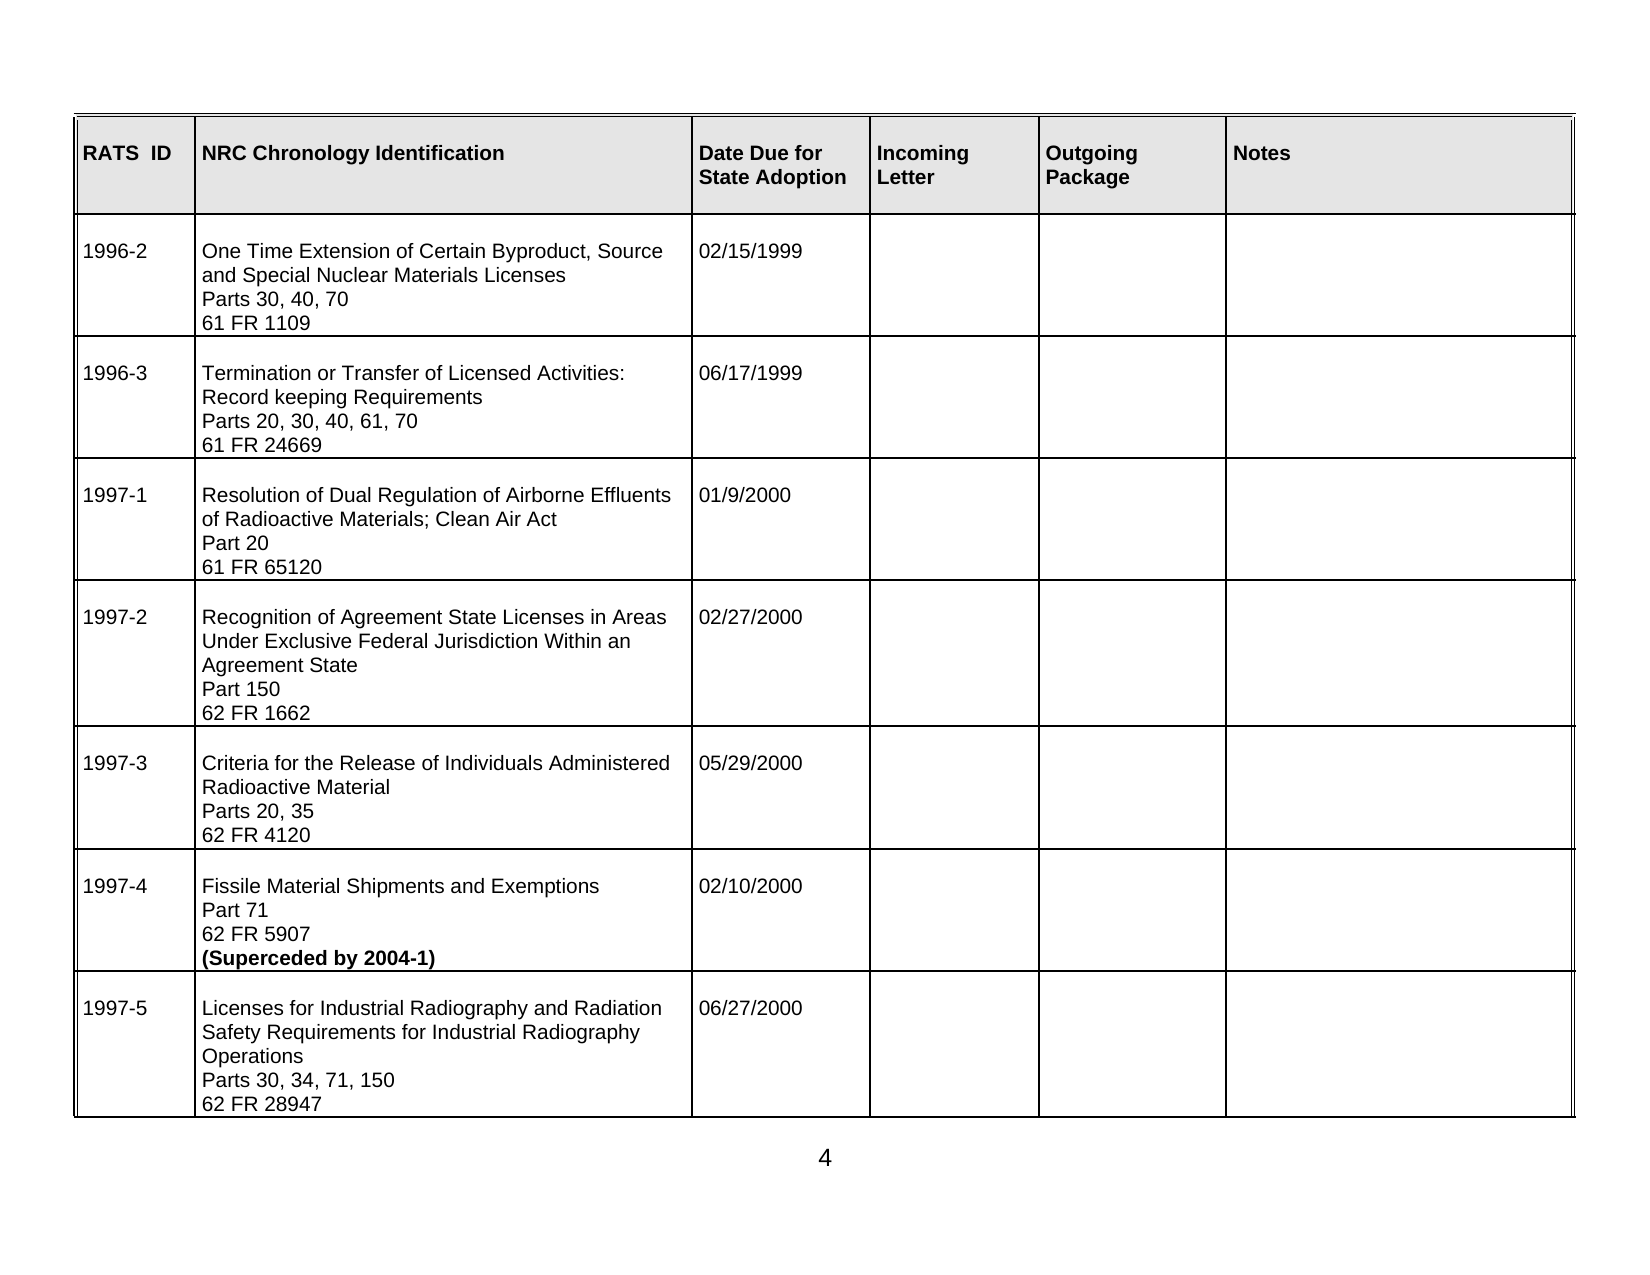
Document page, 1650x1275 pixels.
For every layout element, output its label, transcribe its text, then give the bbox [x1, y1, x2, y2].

table_cell 1997-3 [78, 727, 194, 848]
table_cell 06/17/1999 [693, 337, 869, 457]
table_cell [1227, 337, 1571, 457]
table_cell Termination or Transfer of Licensed Activities: Record keeping Requirements Parts 20, 30, 40, 61, 70 61 FR 24669 [196, 337, 691, 457]
table_cell [871, 215, 1038, 335]
table_cell [1040, 581, 1225, 724]
table_cell Resolution of Dual Regulation of Airborne Effluents of Radioactive Materials; Clean Air Act Part 20 61 FR 65120 [196, 459, 691, 579]
table_cell 1997-4 [78, 850, 194, 970]
table_header RATS ID [76, 117, 194, 213]
table_cell [1040, 337, 1225, 457]
table_cell 06/27/2000 [693, 972, 869, 1116]
table_cell Criteria for the Release of Individuals Administered Radioactive Material Parts 20, 35 62 FR 4120 [196, 727, 691, 848]
table_cell [871, 972, 1038, 1116]
table_cell 1996-2 [78, 215, 194, 335]
table_cell 1997-1 [78, 459, 194, 579]
table_cell Licenses for Industrial Radiography and Radiation Safety Requirements for Industrial Radiography Operations Parts 30, 34, 71, 150 62 FR 28947 [196, 972, 691, 1116]
table_cell 02/10/2000 [693, 850, 869, 970]
table_header Notes [1226, 114, 1573, 213]
table_header NRC Chronology Identification [196, 117, 691, 213]
table_cell [871, 337, 1038, 457]
table_cell [1227, 727, 1571, 848]
table_cell [1040, 850, 1225, 970]
table_header Incoming Letter [871, 117, 1038, 213]
table_cell [1227, 972, 1571, 1116]
table_cell Recognition of Agreement State Licenses in Areas Under Exclusive Federal Jurisdiction Within an Agreement State Part 150 62 FR 1662 [196, 581, 691, 724]
table_cell 01/9/2000 [693, 459, 869, 579]
table_cell One Time Extension of Certain Byproduct, Source and Special Nuclear Materials Licenses Parts 30, 40, 70 61 FR 1109 [196, 215, 691, 335]
table_cell [1040, 727, 1225, 848]
table_cell [1040, 459, 1225, 579]
table_cell [1227, 459, 1571, 579]
table_cell [871, 581, 1038, 724]
table_cell [871, 727, 1038, 848]
table_cell [1227, 215, 1571, 335]
table_cell 1997-2 [78, 581, 194, 724]
table_header Outgoing Package [1040, 117, 1225, 213]
table_cell [1227, 850, 1571, 970]
table_cell 02/27/2000 [693, 581, 869, 724]
table_cell [1227, 581, 1571, 724]
table_header Date Due for State Adoption [693, 117, 869, 213]
table_cell [1040, 972, 1225, 1116]
table_cell 02/15/1999 [693, 215, 869, 335]
table_cell Fissile Material Shipments and Exemptions Part 71 62 FR 5907 (Superceded by 2004-1) [196, 850, 691, 970]
table_cell 1997-5 [78, 972, 194, 1116]
table_cell 05/29/2000 [693, 727, 869, 848]
table_cell 1996-3 [78, 337, 194, 457]
table_cell [871, 850, 1038, 970]
table_cell [1040, 215, 1225, 335]
table_cell [871, 459, 1038, 579]
